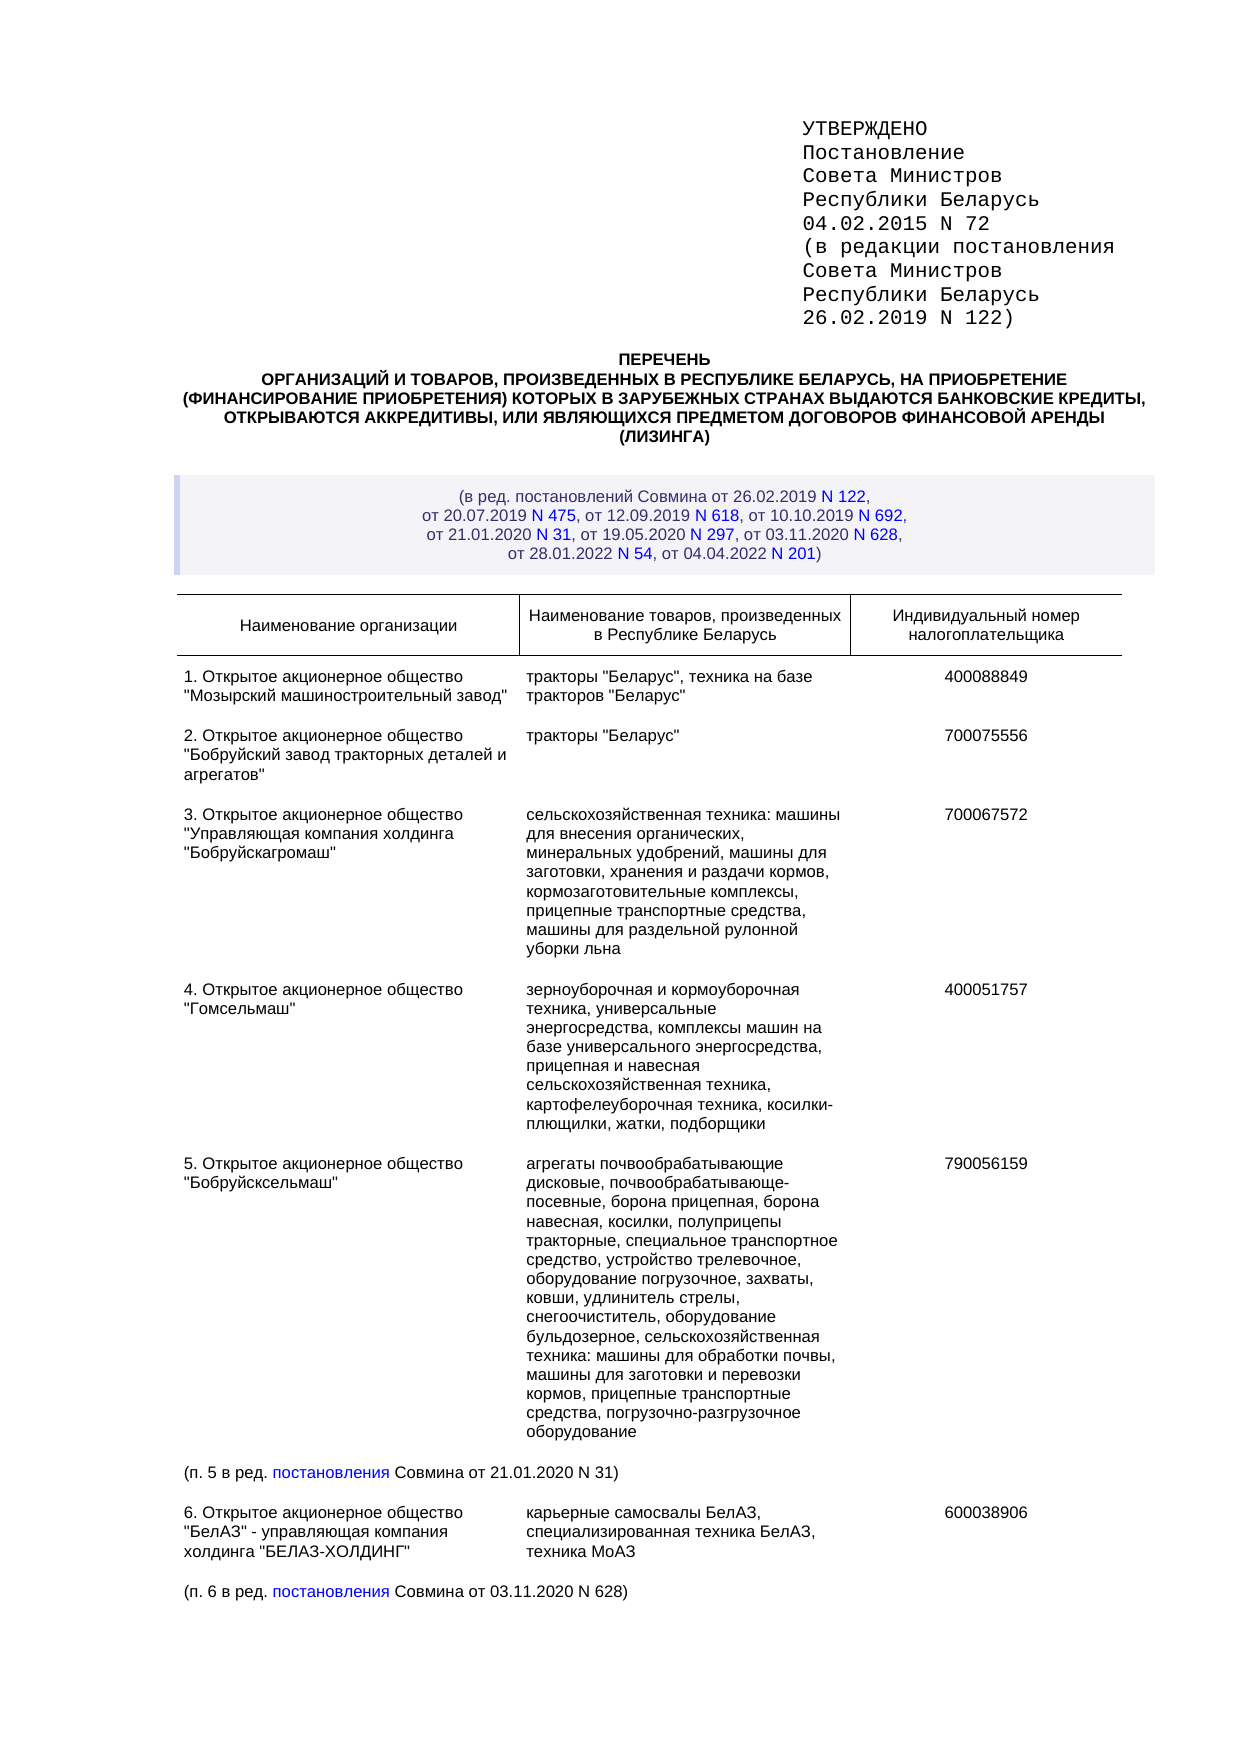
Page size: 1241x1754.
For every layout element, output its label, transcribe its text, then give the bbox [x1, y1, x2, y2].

text 04.02.2015 N 72 [177, 213, 1152, 236]
table_cell 700067572 [850, 794, 1122, 969]
text (в редакции постановления [177, 236, 1152, 260]
table_cell 6. Открытое акционерное общество "БелАЗ" - управляющая компания холдинга "БЕЛАЗ-ХОЛДИНГ" [177, 1493, 520, 1571]
table_cell 4. Открытое акционерное общество "Гомсельмаш" [177, 969, 520, 1143]
table_cell 400051757 [850, 969, 1122, 1143]
text УТВЕРЖДЕНО [177, 118, 1152, 142]
text Постановление [177, 142, 1152, 165]
table_cell агрегаты почвообрабатывающие дисковые, почвообрабатывающе-посевные, борона прицепная, борона навесная, косилки, полуприцепы тракторные, специальное транспортное средство, устройство трелевочное, оборудование погрузочное, захваты, ковши, удлинитель стрелы, снегоочиститель, оборудование бульдозерное, сельскохозяйственная техника: машины для обработки почвы, машины для заготовки и перевозки кормов, прицепные транспортные средства, погрузочно-разгрузочное оборудование [520, 1143, 850, 1452]
table_cell 5. Открытое акционерное общество "Бобруйсксельмаш" [177, 1143, 520, 1452]
table_header (в ред. постановлений Совмина от 26.02.2019 N 122, от 20.07.2019 N 475, от 12.09.2019 N 618, от 10.10.2019 N 692, от 21.01.2020 N 31, от 19.05.2020 N 297, от 03.11.2020 N 628, от 28.01.2022 N 54, от 04.04.2022 N 201) [180, 475, 1149, 575]
text Совета Министров [177, 165, 1152, 189]
table_cell зерноуборочная и кормоуборочная техника, универсальные энергосредства, комплексы машин на базе универсального энергосредства, прицепная и навесная сельскохозяйственная техника, картофелеуборочная техника, косилки-плющилки, жатки, подборщики [520, 969, 850, 1143]
text 26.02.2019 N 122) [177, 307, 1152, 331]
table_cell 400088849 [850, 656, 1122, 715]
table_cell (п. 6 в ред. постановления Совмина от 03.11.2020 N 628) [177, 1571, 1122, 1612]
text Совета Министров [177, 260, 1152, 284]
table_header Наименование товаров, произведенных в Республике Беларусь [520, 595, 850, 655]
table_cell карьерные самосвалы БелАЗ, специализированная техника БелАЗ, техника МоАЗ [520, 1493, 850, 1571]
table_cell 700075556 [850, 715, 1122, 794]
table_cell 3. Открытое акционерное общество "Управляющая компания холдинга "Бобруйскагромаш" [177, 794, 520, 969]
table_cell 600038906 [850, 1493, 1122, 1571]
text ОРГАНИЗАЦИЙ И ТОВАРОВ, ПРОИЗВЕДЕННЫХ В РЕСПУБЛИКЕ БЕЛАРУСЬ, НА ПРИОБРЕТЕНИЕ (ФИНАНСИРОВАНИЕ ПРИОБРЕТЕНИЯ) КОТОРЫХ В ЗАРУБЕЖНЫХ СТРАНАХ ВЫДАЮТСЯ БАНКОВСКИЕ КРЕДИТЫ, ОТКРЫВАЮТСЯ АККРЕДИТИВЫ, ИЛИ ЯВЛЯЮЩИХСЯ ПРЕДМЕТОМ ДОГОВОРОВ ФИНАНСОВОЙ АРЕНДЫ (ЛИЗИНГА) [177, 369, 1152, 446]
text Республики Беларусь [177, 189, 1152, 213]
table_cell (п. 5 в ред. постановления Совмина от 21.01.2020 N 31) [177, 1452, 1122, 1492]
text Республики Беларусь [177, 284, 1152, 307]
table_cell 1. Открытое акционерное общество "Мозырский машиностроительный завод" [177, 656, 520, 715]
table_cell 2. Открытое акционерное общество "Бобруйский завод тракторных деталей и агрегатов" [177, 715, 520, 794]
table_header Индивидуальный номер налогоплательщика [851, 595, 1122, 655]
table_cell сельскохозяйственная техника: машины для внесения органических, минеральных удобрений, машины для заготовки, хранения и раздачи кормов, кормозаготовительные комплексы, прицепные транспортные средства, машины для раздельной рулонной уборки льна [520, 794, 850, 969]
table_cell тракторы "Беларус" [520, 715, 850, 794]
text ПЕРЕЧЕНЬ [177, 350, 1152, 369]
table_cell тракторы "Беларус", техника на базе тракторов "Беларус" [520, 656, 850, 715]
table_cell 790056159 [850, 1143, 1122, 1452]
table_header Наименование организации [177, 595, 519, 655]
